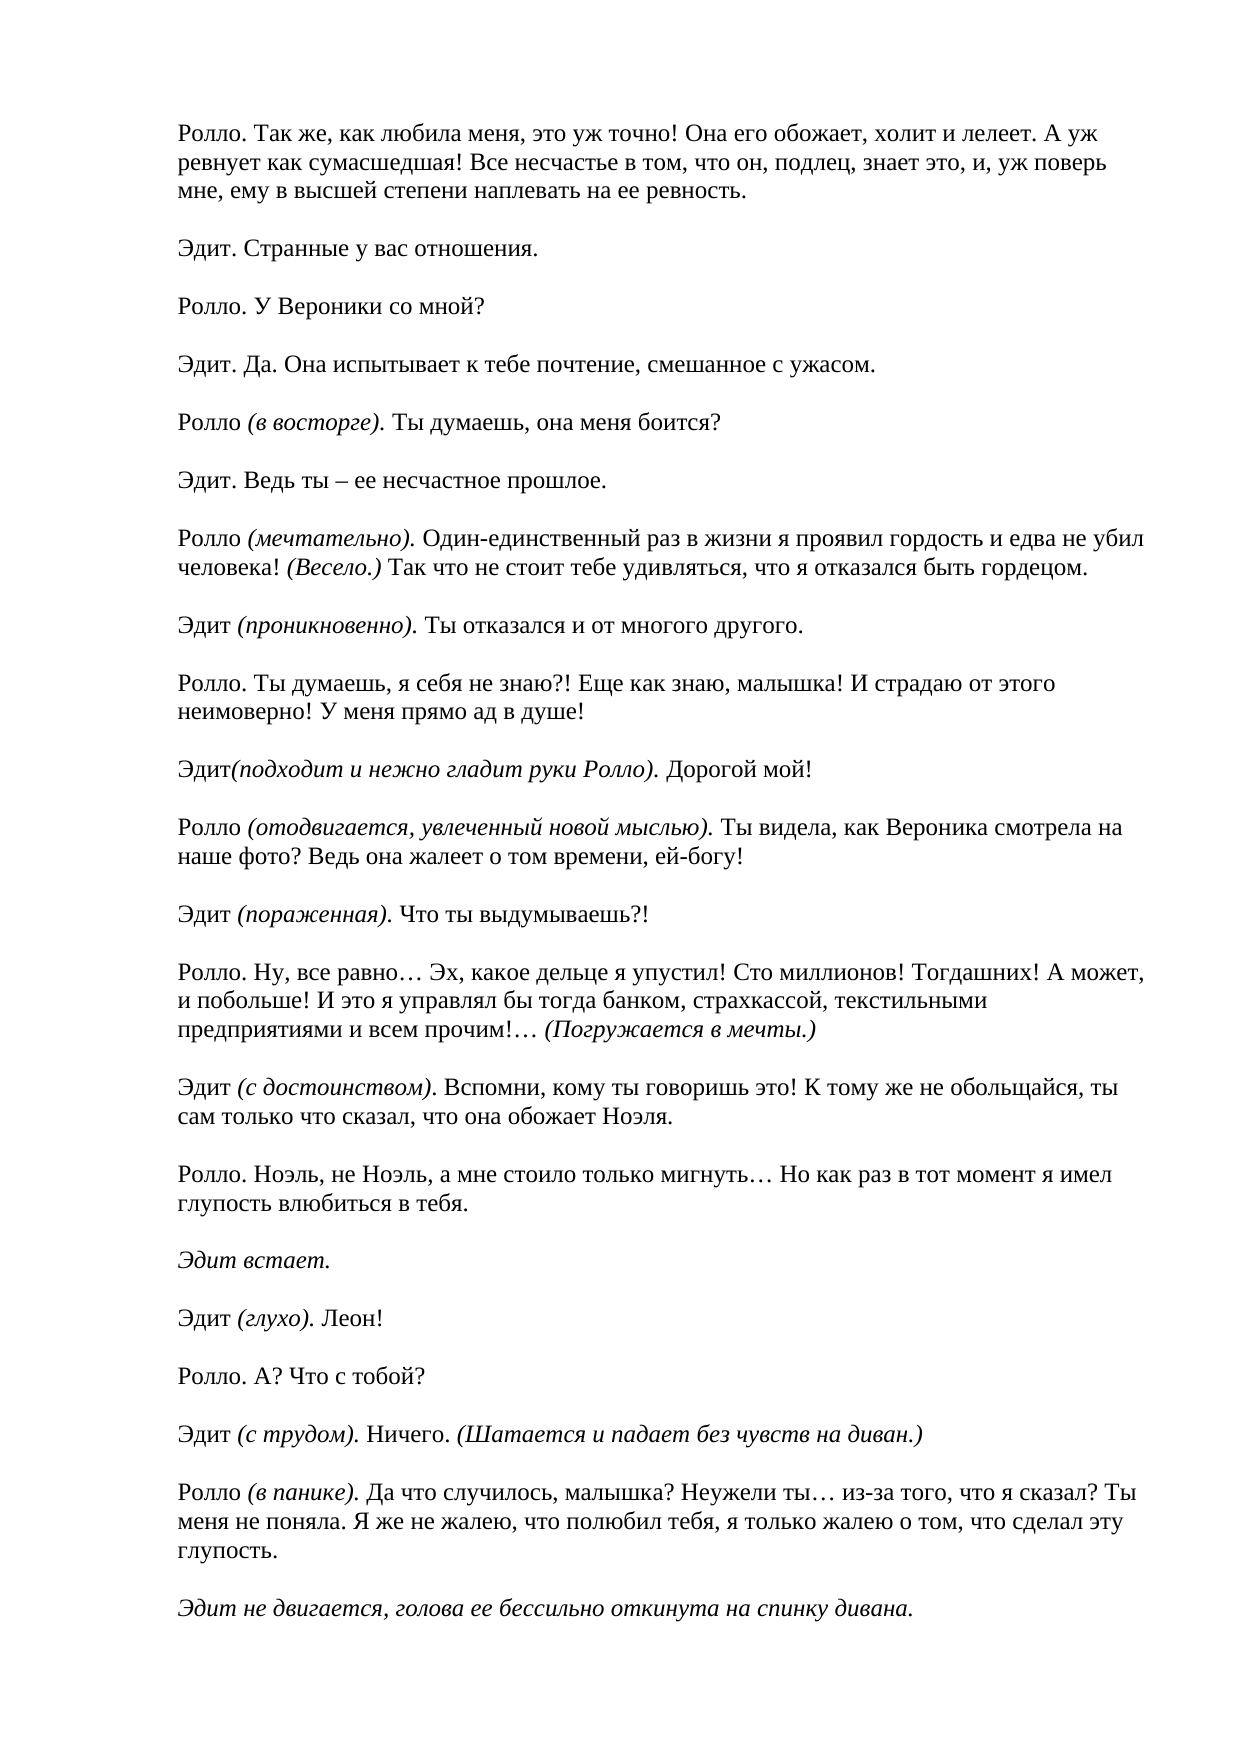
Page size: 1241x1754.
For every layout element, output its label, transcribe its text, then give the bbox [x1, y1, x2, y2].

text Эдит. Да. Она испытывает к тебе почтение, смешанное с ужасом. [177, 349, 1152, 378]
text Эдит (с достоинством). Вспомни, кому ты говоришь это! К тому же не обольщайся, ты сам только что сказал, что она обожает Ноэля. [177, 1072, 1152, 1130]
text Эдит (с трудом). Ничего. (Шатается и падает без чувств на диван.) [177, 1419, 1152, 1448]
text Ролло. А? Что с тобой? [177, 1361, 1152, 1390]
text Ролло. Ты думаешь, я себя не знаю?! Еще как знаю, малышка! И страдаю от этого неимоверно! У меня прямо ад в душе! [177, 668, 1152, 725]
text Ролло (отодвигается, увлеченный новой мыслью). Ты видела, как Вероника смотрела на наше фото? Ведь она жалеет о том времени, ей-богу! [177, 812, 1152, 870]
text Эдит не двигается, голова ее бессильно откинута на спинку дивана. [177, 1593, 1152, 1621]
text Ролло. Ноэль, не Ноэль, а мне стоило только мигнуть… Но как раз в тот момент я имел глупость влюбиться в тебя. [177, 1159, 1152, 1216]
text Эдит. Ведь ты – ее несчастное прошлое. [177, 465, 1152, 494]
text Ролло (мечтательно). Один-единственный раз в жизни я проявил гордость и едва не убил человека! (Весело.) Так что не стоит тебе удивляться, что я отказался быть гордецом. [177, 523, 1152, 581]
text Эдит встает. [177, 1246, 1152, 1274]
text Эдит (глухо). Леон! [177, 1303, 1152, 1332]
text Эдит (проникновенно). Ты отказался и от многого другого. [177, 610, 1152, 638]
text Ролло. У Вероники со мной? [177, 291, 1152, 320]
text Ролло (в панике). Да что случилось, малышка? Неужели ты… из-за того, что я сказал? Ты меня не поняла. Я же не жалею, что полюбил тебя, я только жалею о том, что сделал эту глупость. [177, 1477, 1152, 1563]
text Ролло (в восторге). Ты думаешь, она меня боится? [177, 407, 1152, 436]
text Ролло. Ну, все равно… Эх, какое дельце я упустил! Сто миллионов! Тогдашних! А может, и побольше! И это я управлял бы тогда банком, страхкассой, текстильными предприятиями и всем прочим!… (Погружается в мечты.) [177, 957, 1152, 1043]
text Эдит(подходит и нежно гладит руки Ролло). Дорогой мой! [177, 754, 1152, 783]
text Ролло. Так же, как любила меня, это уж точно! Она его обожает, холит и лелеет. А уж ревнует как сумасшедшая! Все несчастье в том, что он, подлец, знает это, и, уж поверь мне, ему в высшей степени наплевать на ее ревность. [177, 118, 1152, 204]
text Эдит (пораженная). Что ты выдумываешь?! [177, 899, 1152, 928]
text Эдит. Странные у вас отношения. [177, 233, 1152, 262]
